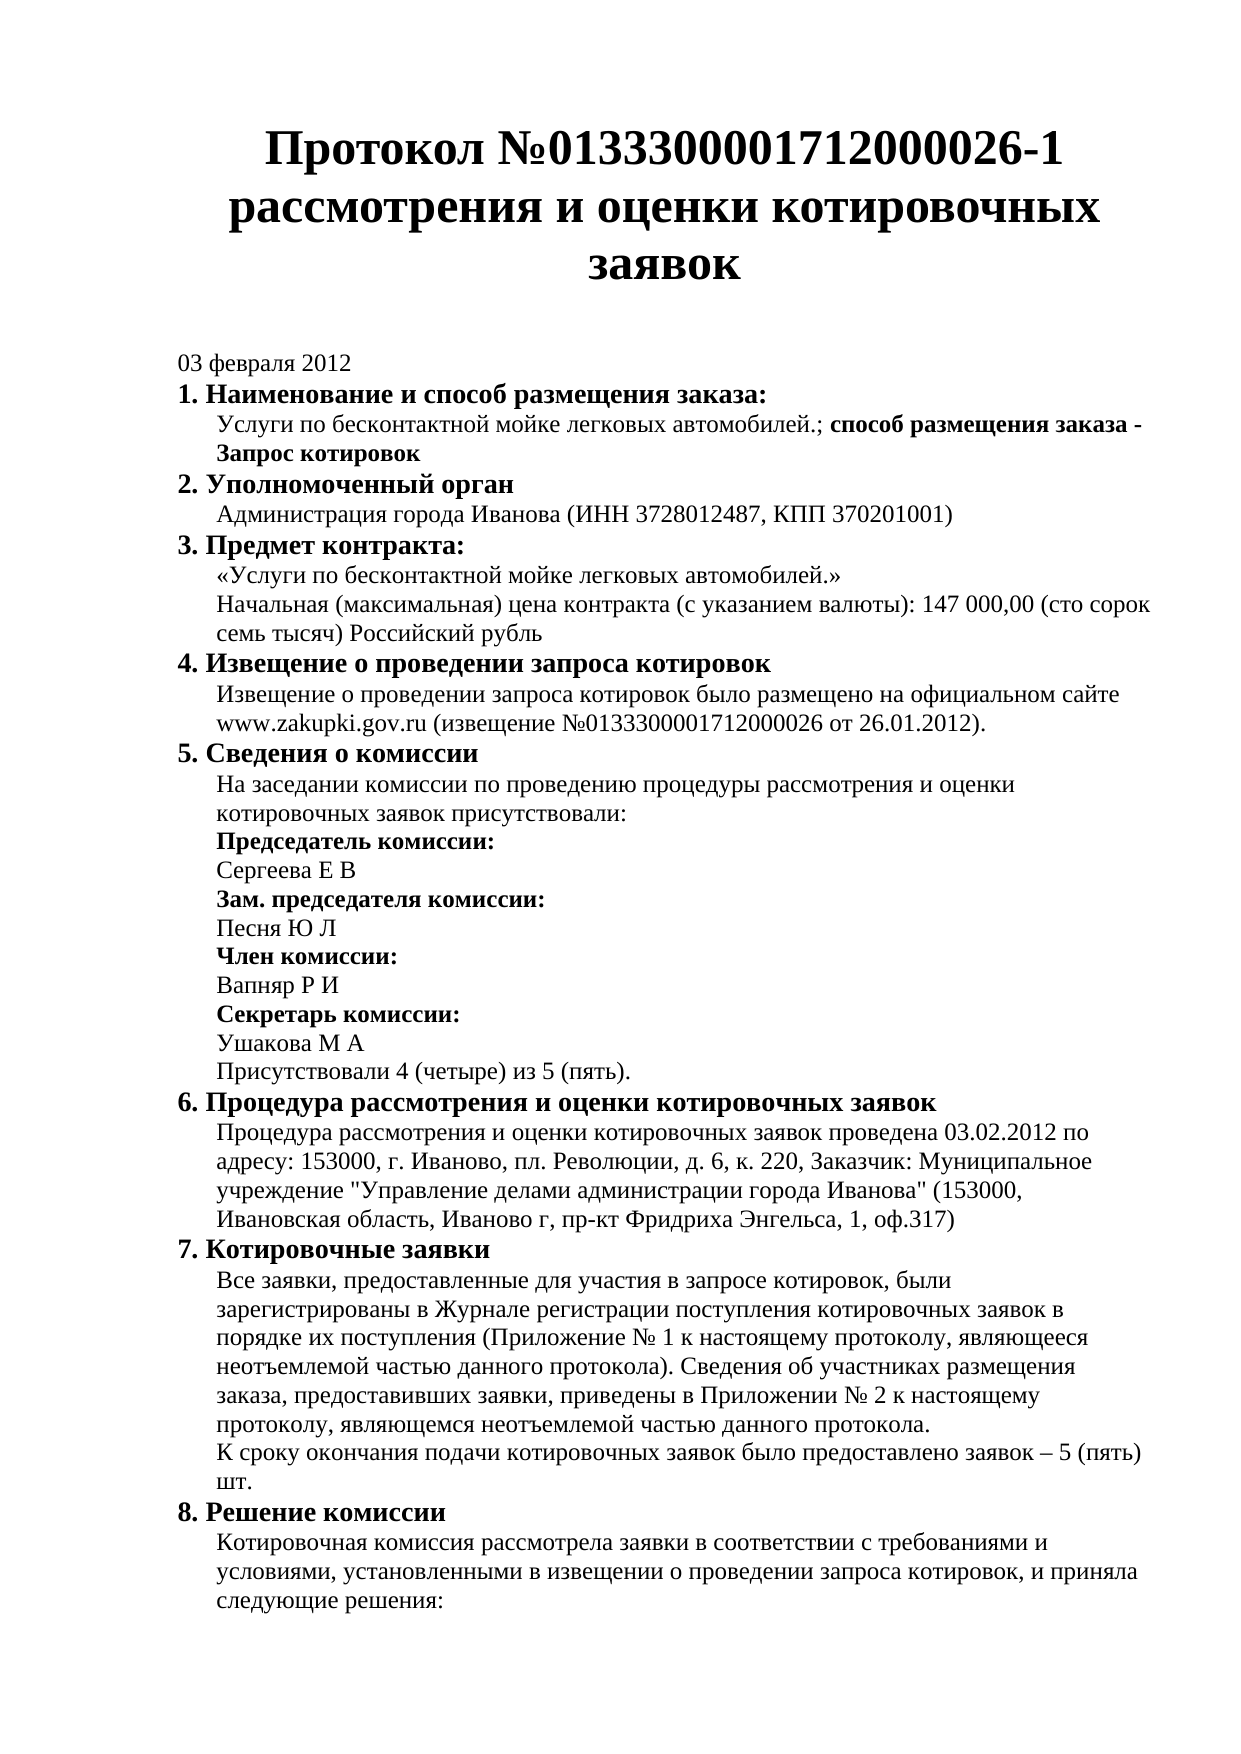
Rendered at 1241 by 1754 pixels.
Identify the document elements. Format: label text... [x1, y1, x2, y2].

text 5. Сведения о комиссии [177, 736, 1152, 769]
text Администрация города Иванова (ИНН 3728012487, КПП 370201001) [216, 499, 1152, 528]
text Секретарь комиссии: Ушакова М А [216, 999, 1152, 1056]
text Все заявки, предоставленные для участия в запросе котировок, были зарегистрированы в Журнале регистрации поступления котировочных заявок в порядке их поступления (Приложение № 1 к настоящему протоколу, являющееся неотъемлемой частью данного протокола). Сведения об участниках размещения заказа, предоставивших заявки, приведены в Приложении № 2 к настоящему протоколу, являющемся неотъемлемой частью данного протокола. [216, 1265, 1152, 1437]
text К сроку окончания подачи котировочных заявок было предоставлено заявок – 5 (пять) шт. [216, 1437, 1152, 1495]
text На заседании комиссии по проведению процедуры рассмотрения и оценки котировочных заявок присутствовали: [216, 769, 1152, 826]
text Процедура рассмотрения и оценки котировочных заявок проведена 03.02.2012 по адресу: 153000, г. Иваново, пл. Революции, д. 6, к. 220, Заказчик: Муниципальное учреждение "Управление делами администрации города Иванова" (153000, Ивановская область, Иваново г, пр-кт Фридриха Энгельса, 1, оф.317) [216, 1117, 1152, 1232]
text Котировочная комиссия рассмотрела заявки в соответствии с требованиями и условиями, установленными в извещении о проведении запроса котировок, и приняла следующие решения: [216, 1527, 1152, 1613]
text рассмотрения и оценки котировочных заявок [177, 176, 1152, 291]
text 1. Наименование и способ размещения заказа: [177, 377, 1152, 409]
text Услуги по бесконтактной мойке легковых автомобилей.; способ размещения заказа - Запрос котировок [216, 409, 1152, 467]
text 2. Уполномоченный орган [177, 467, 1152, 499]
text Член комиссии: Вапняр Р И [216, 941, 1152, 999]
text Зам. председателя комиссии: Песня Ю Л [216, 884, 1152, 941]
text 7. Котировочные заявки [177, 1232, 1152, 1265]
text 3. Предмет контракта: [177, 528, 1152, 560]
text Протокол №0133300001712000026-1 [177, 118, 1152, 176]
text 03 февраля 2012 [177, 319, 1152, 377]
text 4. Извещение о проведении запроса котировок [177, 647, 1152, 679]
text Председатель комиссии: Сергеева Е В [216, 826, 1152, 884]
text Извещение о проведении запроса котировок было размещено на официальном сайте www.zakupki.gov.ru (извещение №0133300001712000026 от 26.01.2012). [216, 679, 1152, 736]
text 6. Процедура рассмотрения и оценки котировочных заявок [177, 1085, 1152, 1117]
text Присутствовали 4 (четыре) из 5 (пять). [216, 1056, 1152, 1085]
text 8. Решение комиссии [177, 1495, 1152, 1527]
text «Услуги по бесконтактной мойке легковых автомобилей.» Начальная (максимальная) цена контракта (с указанием валюты): 147 000,00 (сто сорок семь тысяч) Российский рубль [216, 560, 1152, 647]
